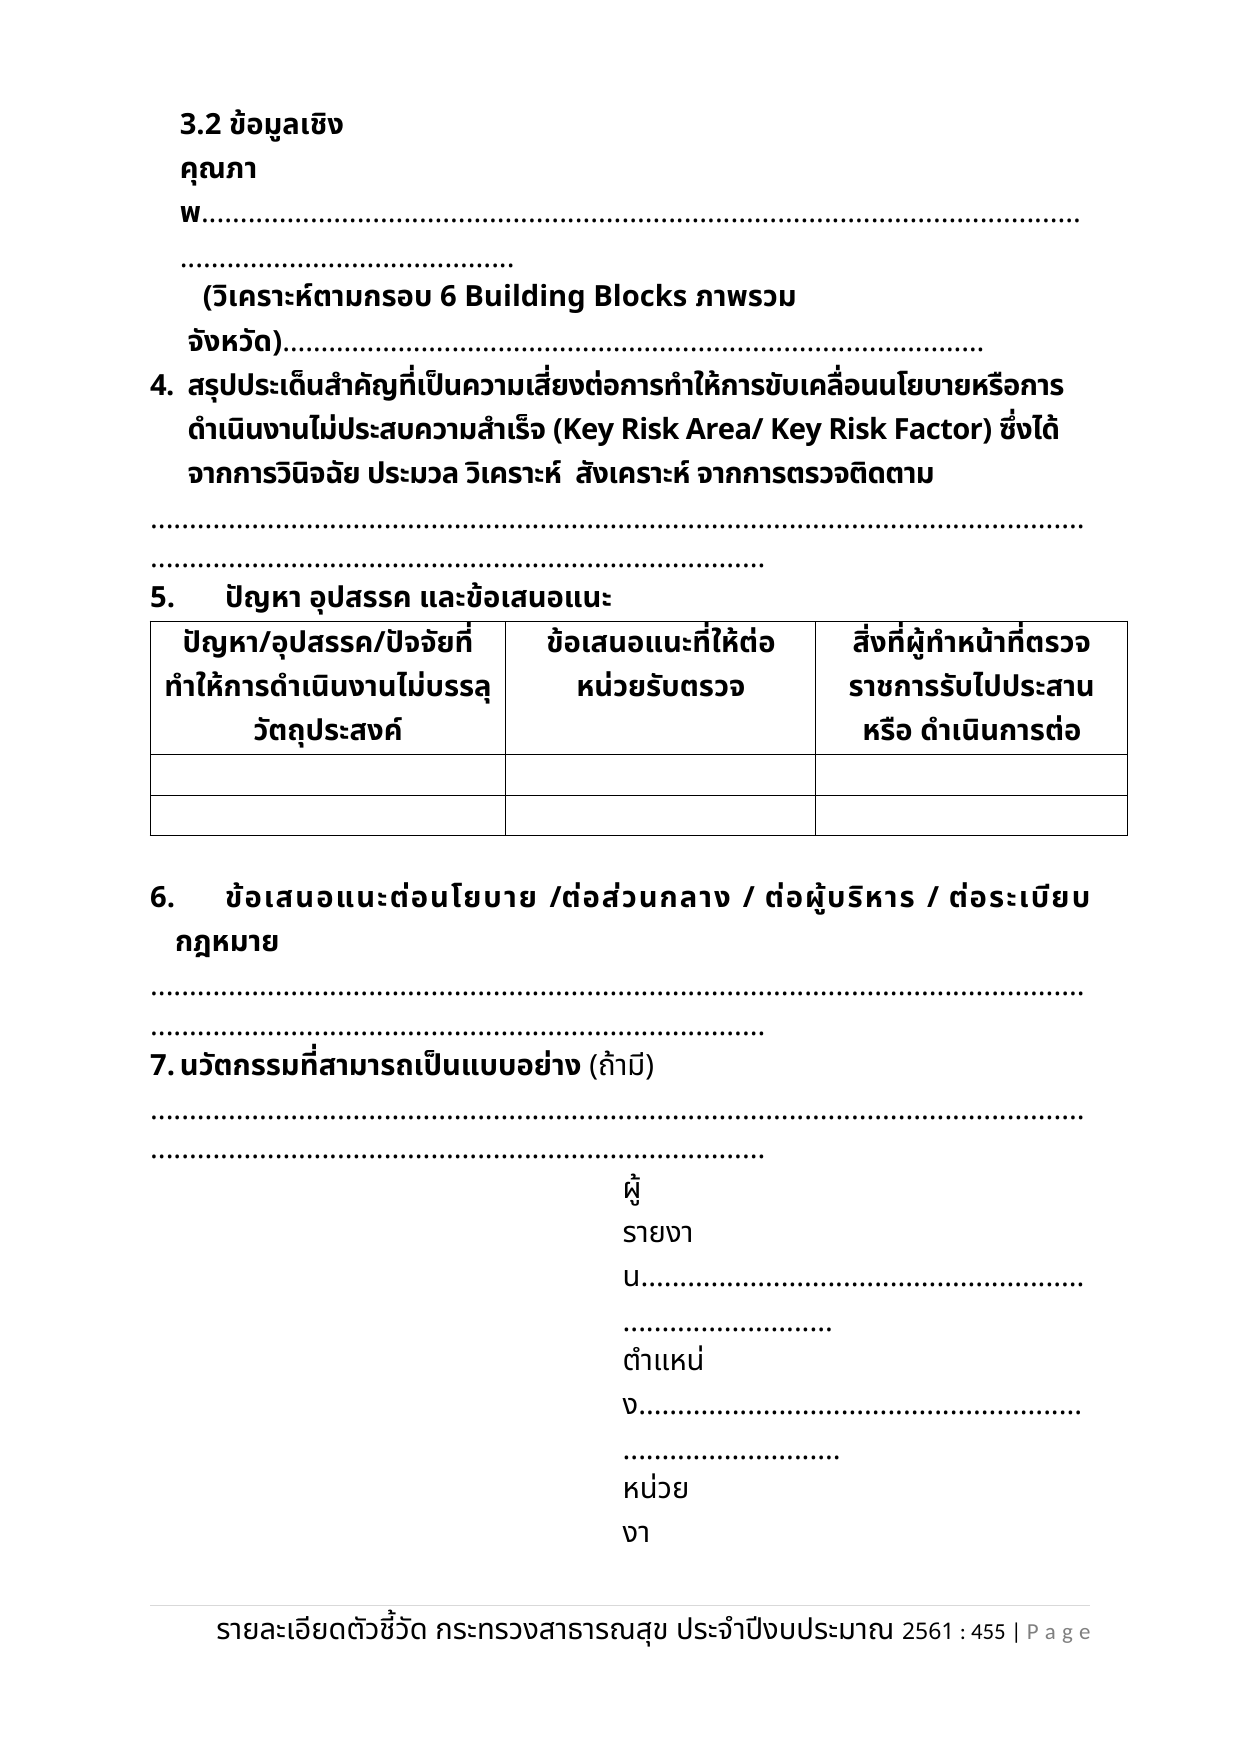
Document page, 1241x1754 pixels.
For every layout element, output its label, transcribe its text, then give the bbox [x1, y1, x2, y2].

text ....................................................................................................................................................................................................... [150, 964, 1090, 1044]
text ผู้รายงาน.................................................................................... [622, 1167, 1090, 1339]
text ....................................................................................................................................................................................................... [150, 1088, 1090, 1167]
table_header สิ่งที่ผู้ทำหน้าที่ตรวจราชการรับไปประสาน หรือ ดำเนินการต่อ [816, 622, 1127, 754]
table_cell [506, 796, 815, 835]
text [622, 1468, 1090, 1556]
list ปัญหา อุปสรรค และข้อเสนอแนะ [150, 576, 1090, 621]
table_cell [151, 796, 505, 835]
table_cell [506, 755, 815, 795]
list ....................................................................................................................................................................................................... [150, 497, 1090, 576]
text 3.2 ข้อมูลเชิงคุณภาพ............................................................................................................................................................ [179, 103, 1090, 276]
list ข้อเสนอแนะต่อนโยบาย /ต่อส่วนกลาง / ต่อผู้บริหาร / ต่อระเบียบ กฎหมาย [150, 876, 1090, 964]
text (วิเคราะห์ตามกรอบ 6 Building Blocks ภาพรวมจังหวัด)………………….………………………….........................……..…… [187, 276, 1090, 364]
table_header ข้อเสนอแนะที่ให้ต่อหน่วยรับตรวจ [506, 622, 815, 754]
list นวัตกรรมที่สามารถเป็นแบบอย่าง (ถ้ามี) [150, 1044, 1090, 1088]
table_header ปัญหา/อุปสรรค/ปัจจัยที่ทำให้การดำเนินงานไม่บรรลุวัตถุประสงค์ [151, 622, 505, 754]
table_cell [151, 755, 505, 795]
table_cell [816, 796, 1127, 835]
text ตำแหน่ง..................................................................................... [622, 1339, 1090, 1468]
table_cell [816, 755, 1127, 795]
list สรุปประเด็นสำคัญที่เป็นความเสี่ยงต่อการทำให้การขับเคลื่อนนโยบายหรือการดำเนินงานไม่ประสบความสำเร็จ (Key Risk Area/ Key Risk Factor) ซึ่งได้จากการวินิจฉัย ประมวล วิเคราะห์ สังเคราะห์ จากการตรวจติดตาม [150, 364, 1090, 497]
